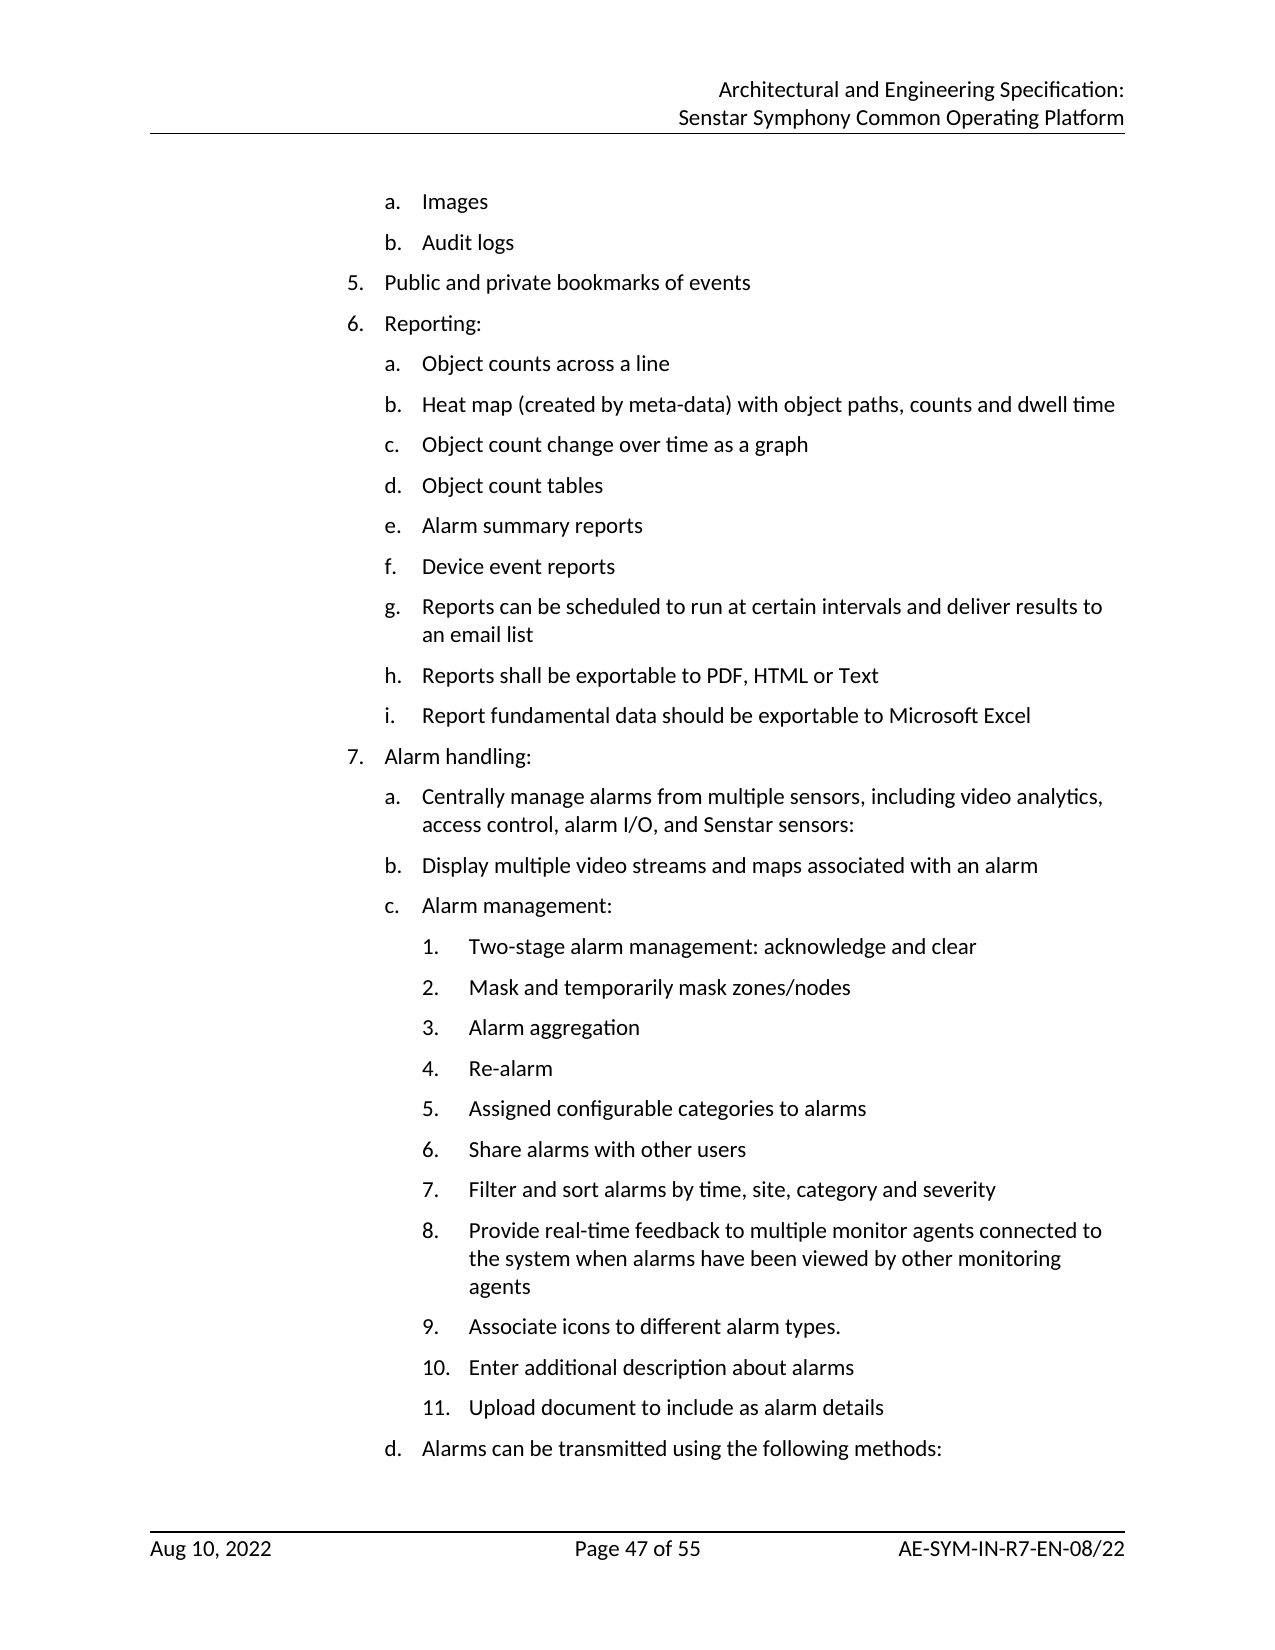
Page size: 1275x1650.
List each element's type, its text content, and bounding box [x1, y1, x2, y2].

subtitle Display multiple video streams and maps associated with an alarm [384, 851, 1125, 879]
subtitle Reports shall be exportable to PDF, HTML or Text [384, 661, 1125, 689]
subtitle Device event reports [384, 552, 1125, 580]
subtitle Reporting: [347, 309, 1125, 337]
subtitle Reports can be scheduled to run at certain intervals and deliver results to an email list [384, 592, 1125, 648]
subtitle Centrally manage alarms from multiple sensors, including video analytics, access control, alarm I/O, and Senstar sensors: [384, 782, 1125, 838]
subtitle Upload document to include as alarm details [422, 1393, 1125, 1421]
subtitle Provide real-time feedback to multiple monitor agents connected to the system when alarms have been viewed by other monitoring agents [422, 1216, 1125, 1300]
subtitle Two-stage alarm management: acknowledge and clear [422, 932, 1125, 960]
subtitle Public and private bookmarks of events [347, 268, 1125, 296]
subtitle Alarm aggregation [422, 1013, 1125, 1041]
subtitle Images [384, 187, 1125, 215]
subtitle Assigned configurable categories to alarms [422, 1094, 1125, 1122]
subtitle Object count tables [384, 471, 1125, 499]
subtitle Filter and sort alarms by time, site, category and severity [422, 1175, 1125, 1203]
subtitle Alarm management: [384, 892, 1125, 919]
subtitle Mask and temporarily mask zones/nodes [422, 973, 1125, 1001]
subtitle Share alarms with other users [422, 1135, 1125, 1163]
subtitle Enter additional description about alarms [422, 1353, 1125, 1381]
subtitle Object count change over time as a graph [384, 430, 1125, 458]
subtitle Re-alarm [422, 1054, 1125, 1082]
subtitle Alarms can be transmitted using the following methods: [384, 1434, 1125, 1462]
subtitle Heat map (created by meta-data) with object paths, counts and dwell time [384, 390, 1125, 418]
subtitle Alarm summary reports [384, 511, 1125, 539]
subtitle Object counts across a line [384, 349, 1125, 377]
subtitle Alarm handling: [347, 742, 1125, 770]
subtitle Associate icons to different alarm types. [422, 1312, 1125, 1340]
subtitle Report fundamental data should be exportable to Microsoft Excel [384, 701, 1125, 729]
subtitle Audit logs [384, 228, 1125, 256]
